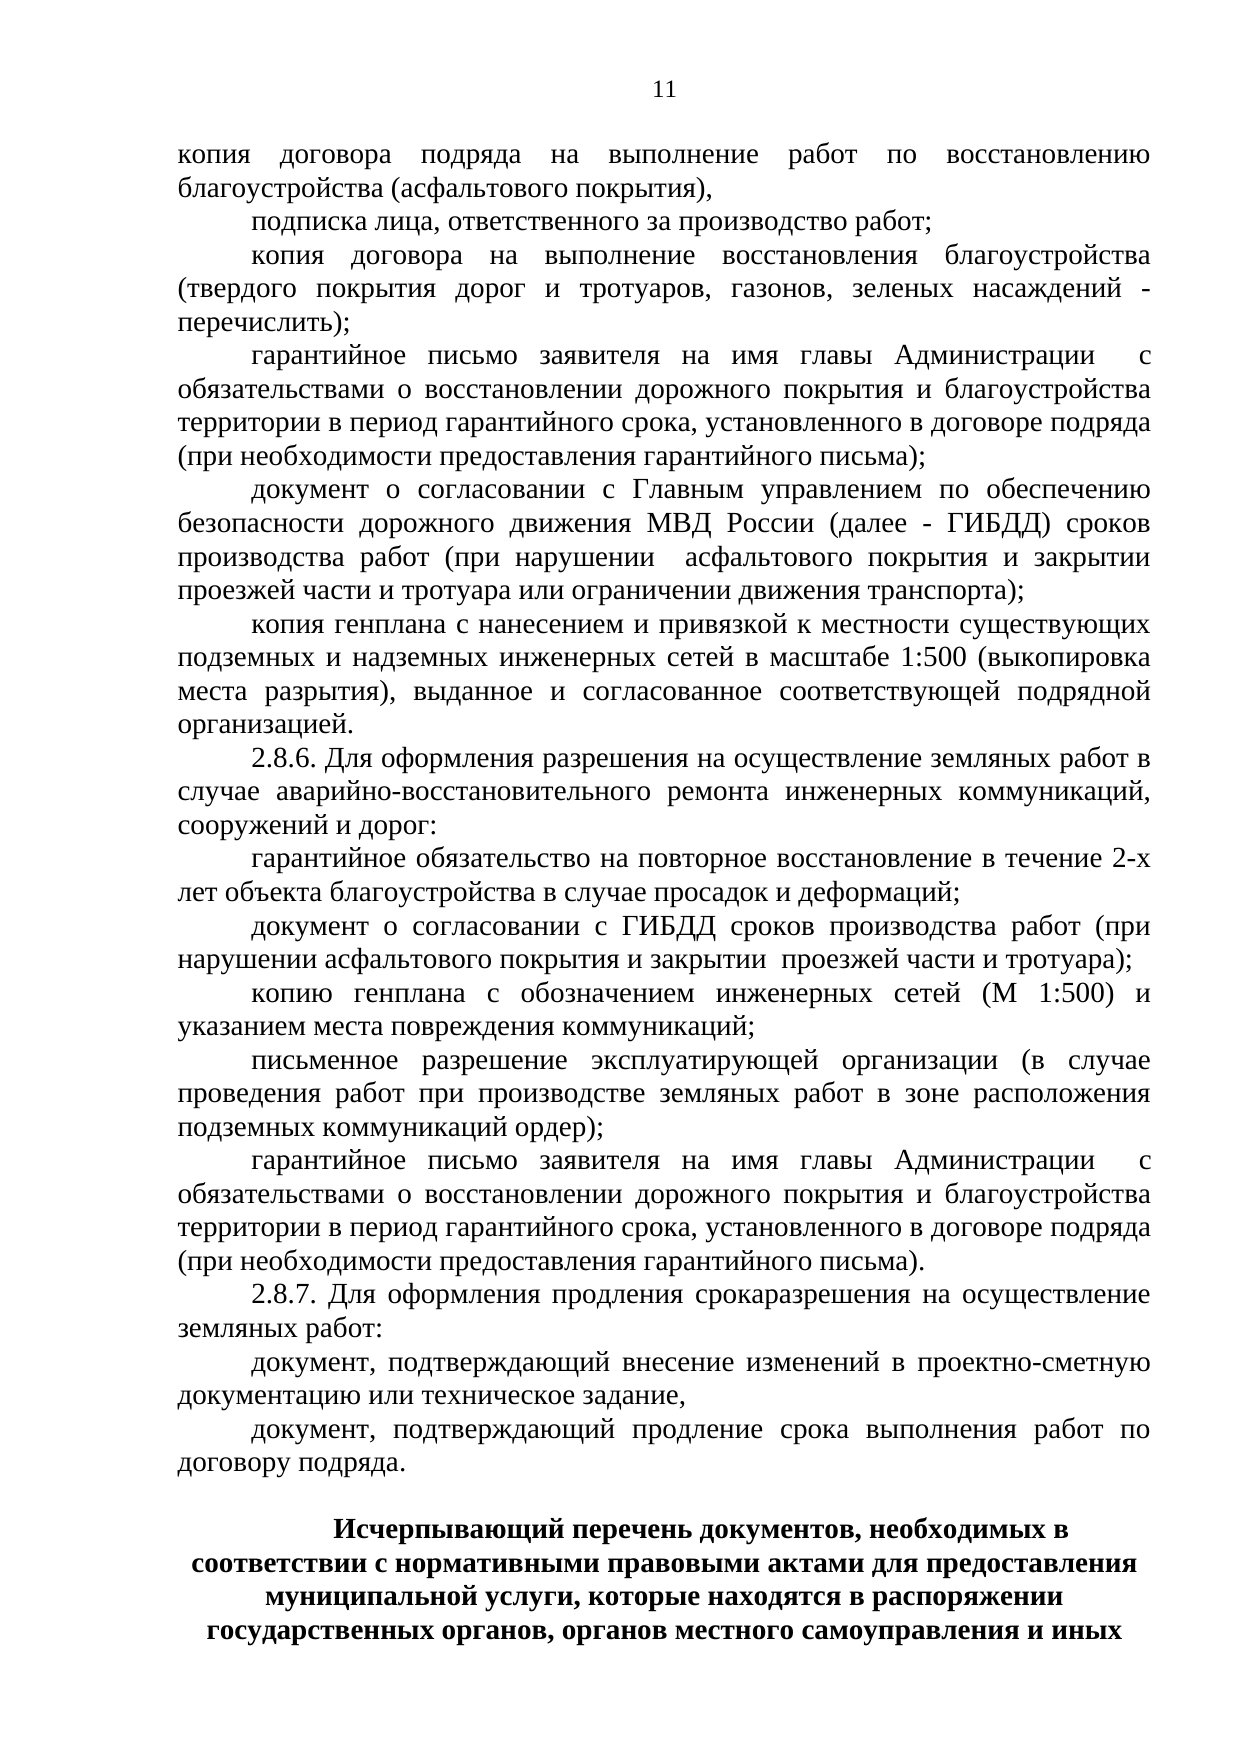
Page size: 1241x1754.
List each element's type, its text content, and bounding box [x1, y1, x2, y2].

text 2.8.7. Для оформления продления срокаразрешения на осуществление земляных работ: [177, 1277, 1152, 1344]
text документ о согласовании с ГИБДД сроков производства работ (при нарушении асфальтового покрытия и закрытии проезжей части и тротуара); [177, 908, 1152, 975]
text подписка лица, ответственного за производство работ; [177, 203, 1152, 237]
text копия договора на выполнение восстановления благоустройства (твердого покрытия дорог и тротуаров, газонов, зеленых насаждений - перечислить); [177, 237, 1152, 337]
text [177, 136, 1152, 203]
text гарантийное письмо заявителя на имя главы Администрации с обязательствами о восстановлении дорожного покрытия и благоустройства территории в период гарантийного срока, установленного в договоре подряда (при необходимости предоставления гарантийного письма). [177, 1142, 1152, 1277]
text копия генплана с нанесением и привязкой к местности существующих подземных и надземных инженерных сетей в масштабе 1:500 (выкопировка места разрытия), выданное и согласованное соответствующей подрядной организацией. [177, 606, 1152, 740]
text копию генплана с обозначением инженерных сетей (М 1:500) и указанием места повреждения коммуникаций; [177, 975, 1152, 1042]
text письменное разрешение эксплуатирующей организации (в случае проведения работ при производстве земляных работ в зоне расположения подземных коммуникаций ордер); [177, 1042, 1152, 1142]
text документ, подтверждающий продление срока выполнения работ по договору подряда. [177, 1411, 1152, 1478]
text гарантийное письмо заявителя на имя главы Администрации с обязательствами о восстановлении дорожного покрытия и благоустройства территории в период гарантийного срока, установленного в договоре подряда (при необходимости предоставления гарантийного письма); [177, 337, 1152, 472]
text документ, подтверждающий внесение изменений в проектно-сметную документацию или техническое задание, [177, 1344, 1152, 1411]
text документ о согласовании с Главным управлением по обеспечению безопасности дорожного движения МВД России (далее - ГИБДД) сроков производства работ (при нарушении асфальтового покрытия и закрытии проезжей части и тротуара или ограничении движения транспорта); [177, 472, 1152, 606]
text 2.8.6. Для оформления разрешения на осуществление земляных работ в случае аварийно-восстановительного ремонта инженерных коммуникаций, сооружений и дорог: [177, 740, 1152, 841]
text гарантийное обязательство на повторное восстановление в течение 2-х лет объекта благоустройства в случае просадок и деформаций; [177, 841, 1152, 908]
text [177, 1511, 1152, 1646]
